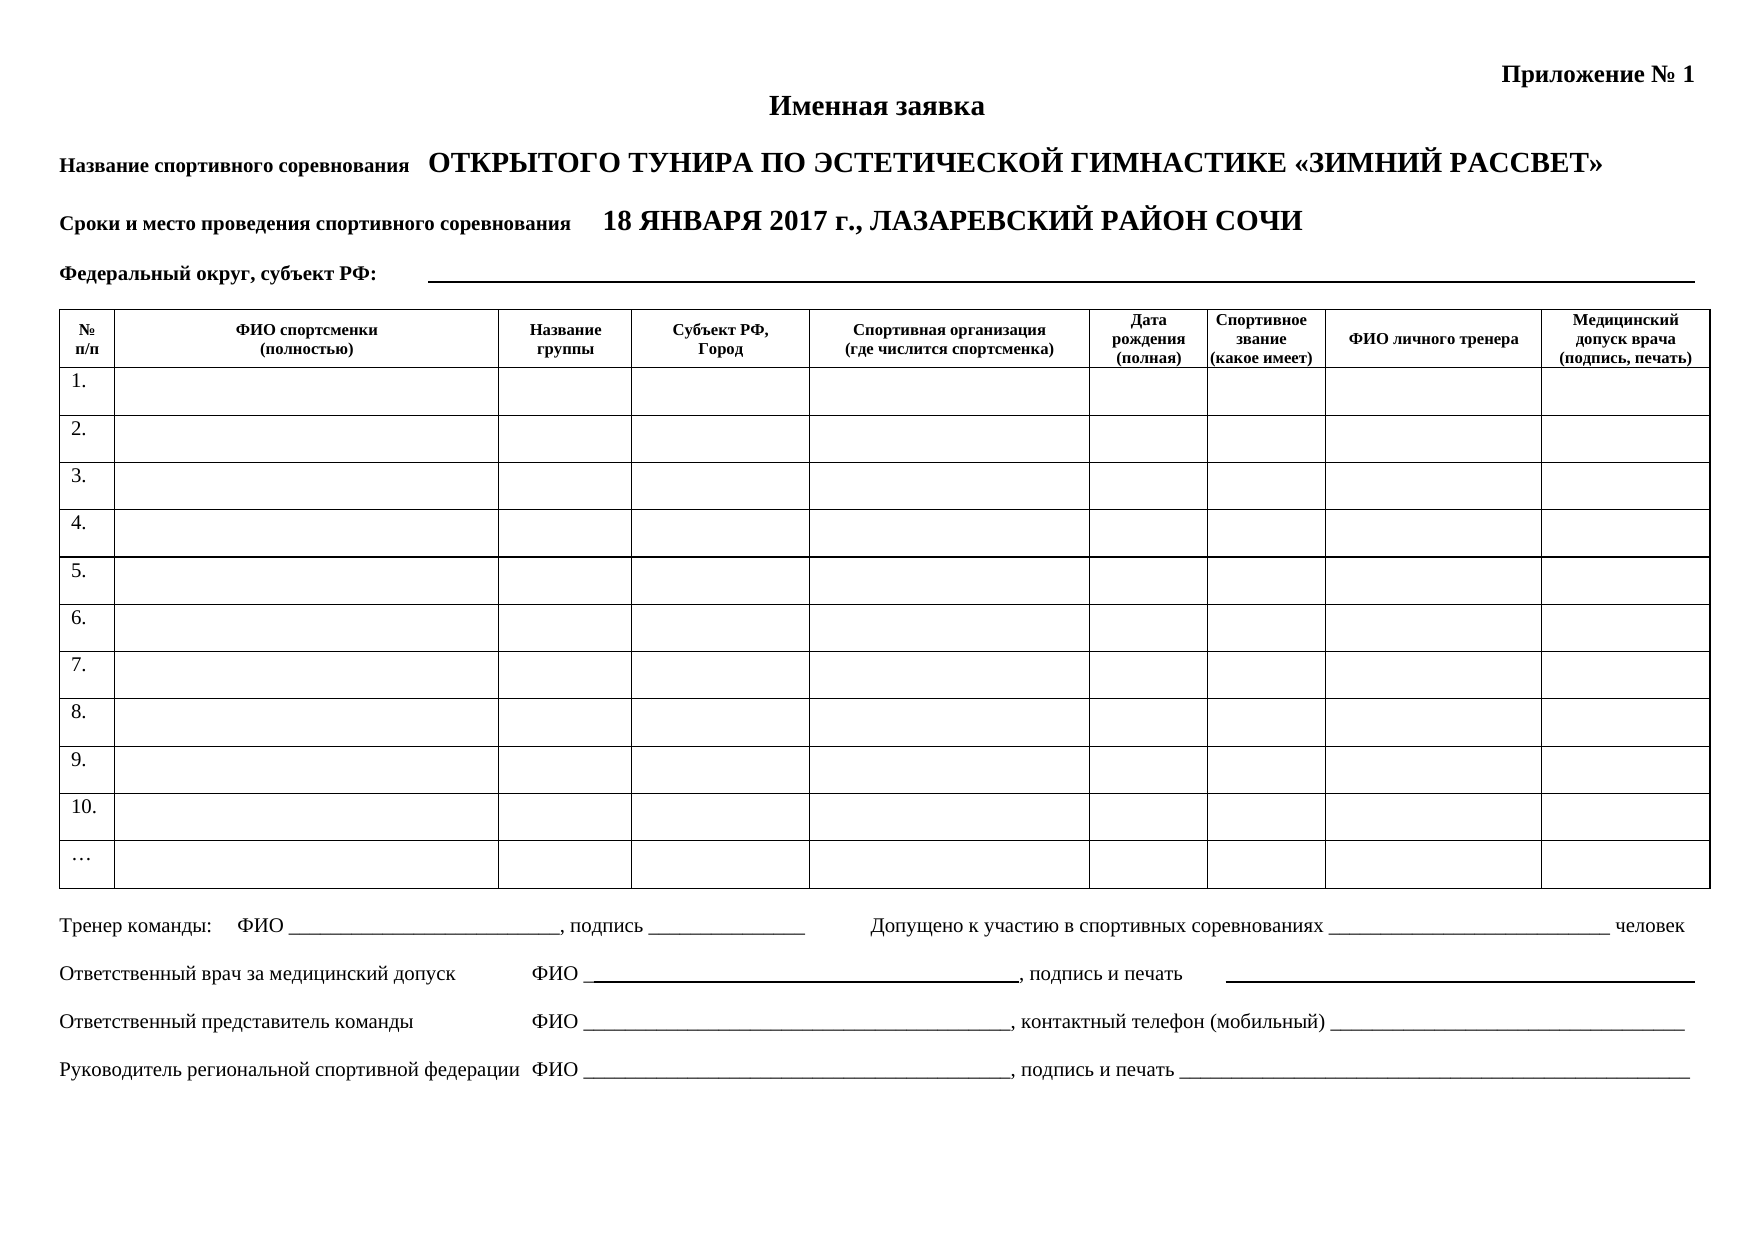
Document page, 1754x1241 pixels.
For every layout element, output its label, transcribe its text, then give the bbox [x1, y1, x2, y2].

table_cell [1542, 794, 1709, 840]
table_cell [632, 652, 809, 698]
table_cell 5. [60, 558, 114, 604]
table_cell [1542, 699, 1709, 746]
table_cell [810, 463, 1089, 509]
table_cell [1208, 416, 1325, 462]
table_cell [1326, 652, 1541, 698]
table_cell [499, 416, 631, 462]
table_cell [1542, 747, 1709, 793]
table_cell [810, 652, 1089, 698]
table_cell 7. [60, 652, 114, 698]
table_cell 1. [60, 368, 114, 414]
table_cell [1090, 510, 1207, 556]
table_cell [1090, 699, 1207, 746]
table_cell [115, 463, 498, 509]
table_cell [1090, 605, 1207, 651]
table_cell [632, 368, 809, 414]
table_cell [1090, 368, 1207, 414]
table_cell [810, 841, 1089, 887]
text Руководитель региональной спортивной федерации ФИО _________________________________________, подпись и печать _________________________________________________ [59, 1057, 1695, 1081]
table_cell [632, 510, 809, 556]
table_cell [1326, 841, 1541, 887]
text Ответственный врач за медицинский допуск ФИО _ , подпись и печать [59, 961, 1695, 985]
text Тренер команды: ФИО __________________________, подпись _______________ Допущено к участию в спортивных соревнованиях ___________________________ человек [59, 913, 1695, 937]
table_cell [1208, 558, 1325, 604]
text Ответственный представитель команды ФИО _________________________________________, контактный телефон (мобильный) __________________________________ [59, 1009, 1695, 1033]
table_cell 3. [60, 463, 114, 509]
table_cell [810, 510, 1089, 556]
table_cell [499, 558, 631, 604]
table_cell [1090, 747, 1207, 793]
table_cell [499, 841, 631, 887]
table_cell [1542, 368, 1709, 414]
table_cell [115, 605, 498, 651]
table_cell [1542, 558, 1709, 604]
table_cell [1090, 841, 1207, 887]
table_cell [1208, 794, 1325, 840]
table_cell [115, 510, 498, 556]
text Сроки и место проведения спортивного соревнования 18 ЯНВАРЯ 2017 г., ЛАЗАРЕВСКИЙ РАЙОН СОЧИ [59, 203, 1695, 237]
table_cell [810, 605, 1089, 651]
table_cell [1542, 416, 1709, 462]
table_cell [1090, 463, 1207, 509]
table_cell [1542, 510, 1709, 556]
table_cell [1090, 558, 1207, 604]
table_cell [499, 605, 631, 651]
table_cell [632, 747, 809, 793]
table_cell [1208, 652, 1325, 698]
table_cell 10. [60, 794, 114, 840]
table_cell [810, 558, 1089, 604]
table_cell [632, 794, 809, 840]
table_cell 8. [60, 699, 114, 746]
table_cell [632, 841, 809, 887]
text Название спортивного соревнования ОТКРЫТОГО ТУНИРА ПО ЭСТЕТИЧЕСКОЙ ГИМНАСТИКЕ «ЗИМНИЙ РАССВЕТ» [59, 145, 1695, 179]
table_cell [632, 558, 809, 604]
table_cell [632, 605, 809, 651]
table_cell [810, 416, 1089, 462]
table_cell [1326, 605, 1541, 651]
table_cell [1326, 510, 1541, 556]
table_cell [499, 699, 631, 746]
table_cell [1542, 652, 1709, 698]
table_cell 6. [60, 605, 114, 651]
table_cell [1542, 841, 1709, 887]
table_cell [810, 368, 1089, 414]
text Федеральный округ, субъект РФ: [59, 261, 1695, 285]
table_cell [499, 510, 631, 556]
table_header Спортивная организация (где числится спортсменка) [810, 310, 1089, 367]
table_cell [1208, 368, 1325, 414]
table_header ФИО личного тренера [1326, 310, 1541, 367]
table_cell [115, 747, 498, 793]
table_cell [499, 652, 631, 698]
table_cell [632, 463, 809, 509]
table_cell … [60, 841, 114, 887]
table_cell [1208, 841, 1325, 887]
table_cell [499, 368, 631, 414]
table_cell [632, 416, 809, 462]
table_cell [1090, 652, 1207, 698]
table_cell 9. [60, 747, 114, 793]
table_cell [810, 699, 1089, 746]
table_cell [1208, 463, 1325, 509]
table_cell [810, 794, 1089, 840]
table_cell [499, 463, 631, 509]
table_cell [1208, 699, 1325, 746]
table_cell [1326, 747, 1541, 793]
table_cell [1326, 699, 1541, 746]
table_cell [1090, 794, 1207, 840]
table_cell [1090, 416, 1207, 462]
table_cell [499, 794, 631, 840]
table_header Медицинский допуск врача (подпись, печать) [1542, 310, 1709, 367]
table_cell [115, 558, 498, 604]
table_cell [1326, 368, 1541, 414]
table_cell [115, 416, 498, 462]
table_header № п/п [60, 310, 114, 367]
table_cell 2. [60, 416, 114, 462]
table_cell [115, 652, 498, 698]
table_header Название группы [499, 310, 631, 367]
table_header Спортивное звание (какое имеет) [1208, 310, 1325, 367]
table_cell [115, 368, 498, 414]
table_cell [810, 747, 1089, 793]
table_cell [1208, 605, 1325, 651]
table_cell [1208, 510, 1325, 556]
table_header ФИО спортсменки (полностью) [115, 310, 498, 367]
table_cell 4. [60, 510, 114, 556]
table_cell [1542, 605, 1709, 651]
table_cell [115, 794, 498, 840]
table_header Дата рождения (полная) [1090, 310, 1207, 367]
table_header Субъект РФ, Город [632, 310, 809, 367]
table_cell [1326, 558, 1541, 604]
table_cell [1542, 463, 1709, 509]
text Именная заявка [59, 88, 1695, 121]
table_cell [632, 699, 809, 746]
table_cell [499, 747, 631, 793]
table_cell [1208, 747, 1325, 793]
table_cell [1326, 794, 1541, 840]
table_cell [115, 841, 498, 887]
text Приложение № 1 [59, 59, 1695, 88]
table_cell [1326, 416, 1541, 462]
table_cell [1326, 463, 1541, 509]
table_cell [115, 699, 498, 746]
